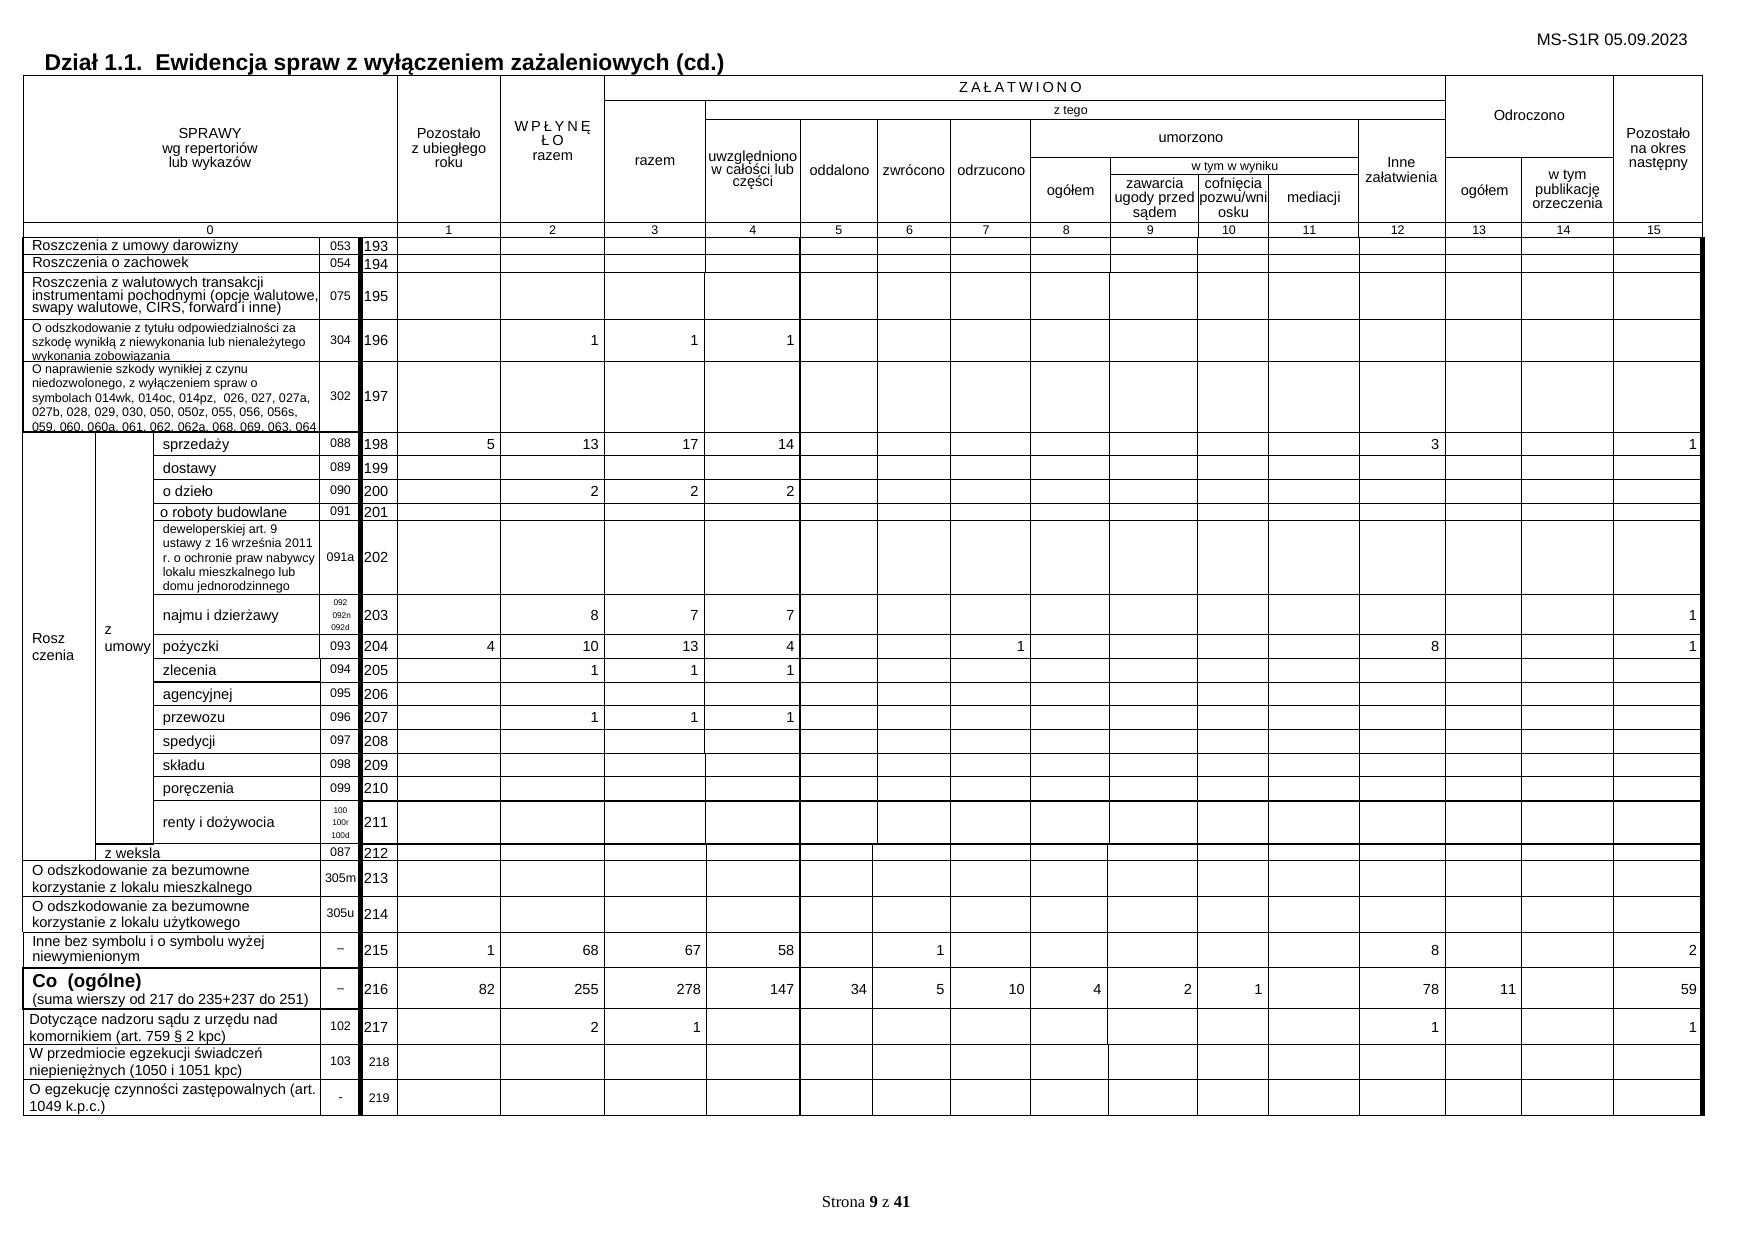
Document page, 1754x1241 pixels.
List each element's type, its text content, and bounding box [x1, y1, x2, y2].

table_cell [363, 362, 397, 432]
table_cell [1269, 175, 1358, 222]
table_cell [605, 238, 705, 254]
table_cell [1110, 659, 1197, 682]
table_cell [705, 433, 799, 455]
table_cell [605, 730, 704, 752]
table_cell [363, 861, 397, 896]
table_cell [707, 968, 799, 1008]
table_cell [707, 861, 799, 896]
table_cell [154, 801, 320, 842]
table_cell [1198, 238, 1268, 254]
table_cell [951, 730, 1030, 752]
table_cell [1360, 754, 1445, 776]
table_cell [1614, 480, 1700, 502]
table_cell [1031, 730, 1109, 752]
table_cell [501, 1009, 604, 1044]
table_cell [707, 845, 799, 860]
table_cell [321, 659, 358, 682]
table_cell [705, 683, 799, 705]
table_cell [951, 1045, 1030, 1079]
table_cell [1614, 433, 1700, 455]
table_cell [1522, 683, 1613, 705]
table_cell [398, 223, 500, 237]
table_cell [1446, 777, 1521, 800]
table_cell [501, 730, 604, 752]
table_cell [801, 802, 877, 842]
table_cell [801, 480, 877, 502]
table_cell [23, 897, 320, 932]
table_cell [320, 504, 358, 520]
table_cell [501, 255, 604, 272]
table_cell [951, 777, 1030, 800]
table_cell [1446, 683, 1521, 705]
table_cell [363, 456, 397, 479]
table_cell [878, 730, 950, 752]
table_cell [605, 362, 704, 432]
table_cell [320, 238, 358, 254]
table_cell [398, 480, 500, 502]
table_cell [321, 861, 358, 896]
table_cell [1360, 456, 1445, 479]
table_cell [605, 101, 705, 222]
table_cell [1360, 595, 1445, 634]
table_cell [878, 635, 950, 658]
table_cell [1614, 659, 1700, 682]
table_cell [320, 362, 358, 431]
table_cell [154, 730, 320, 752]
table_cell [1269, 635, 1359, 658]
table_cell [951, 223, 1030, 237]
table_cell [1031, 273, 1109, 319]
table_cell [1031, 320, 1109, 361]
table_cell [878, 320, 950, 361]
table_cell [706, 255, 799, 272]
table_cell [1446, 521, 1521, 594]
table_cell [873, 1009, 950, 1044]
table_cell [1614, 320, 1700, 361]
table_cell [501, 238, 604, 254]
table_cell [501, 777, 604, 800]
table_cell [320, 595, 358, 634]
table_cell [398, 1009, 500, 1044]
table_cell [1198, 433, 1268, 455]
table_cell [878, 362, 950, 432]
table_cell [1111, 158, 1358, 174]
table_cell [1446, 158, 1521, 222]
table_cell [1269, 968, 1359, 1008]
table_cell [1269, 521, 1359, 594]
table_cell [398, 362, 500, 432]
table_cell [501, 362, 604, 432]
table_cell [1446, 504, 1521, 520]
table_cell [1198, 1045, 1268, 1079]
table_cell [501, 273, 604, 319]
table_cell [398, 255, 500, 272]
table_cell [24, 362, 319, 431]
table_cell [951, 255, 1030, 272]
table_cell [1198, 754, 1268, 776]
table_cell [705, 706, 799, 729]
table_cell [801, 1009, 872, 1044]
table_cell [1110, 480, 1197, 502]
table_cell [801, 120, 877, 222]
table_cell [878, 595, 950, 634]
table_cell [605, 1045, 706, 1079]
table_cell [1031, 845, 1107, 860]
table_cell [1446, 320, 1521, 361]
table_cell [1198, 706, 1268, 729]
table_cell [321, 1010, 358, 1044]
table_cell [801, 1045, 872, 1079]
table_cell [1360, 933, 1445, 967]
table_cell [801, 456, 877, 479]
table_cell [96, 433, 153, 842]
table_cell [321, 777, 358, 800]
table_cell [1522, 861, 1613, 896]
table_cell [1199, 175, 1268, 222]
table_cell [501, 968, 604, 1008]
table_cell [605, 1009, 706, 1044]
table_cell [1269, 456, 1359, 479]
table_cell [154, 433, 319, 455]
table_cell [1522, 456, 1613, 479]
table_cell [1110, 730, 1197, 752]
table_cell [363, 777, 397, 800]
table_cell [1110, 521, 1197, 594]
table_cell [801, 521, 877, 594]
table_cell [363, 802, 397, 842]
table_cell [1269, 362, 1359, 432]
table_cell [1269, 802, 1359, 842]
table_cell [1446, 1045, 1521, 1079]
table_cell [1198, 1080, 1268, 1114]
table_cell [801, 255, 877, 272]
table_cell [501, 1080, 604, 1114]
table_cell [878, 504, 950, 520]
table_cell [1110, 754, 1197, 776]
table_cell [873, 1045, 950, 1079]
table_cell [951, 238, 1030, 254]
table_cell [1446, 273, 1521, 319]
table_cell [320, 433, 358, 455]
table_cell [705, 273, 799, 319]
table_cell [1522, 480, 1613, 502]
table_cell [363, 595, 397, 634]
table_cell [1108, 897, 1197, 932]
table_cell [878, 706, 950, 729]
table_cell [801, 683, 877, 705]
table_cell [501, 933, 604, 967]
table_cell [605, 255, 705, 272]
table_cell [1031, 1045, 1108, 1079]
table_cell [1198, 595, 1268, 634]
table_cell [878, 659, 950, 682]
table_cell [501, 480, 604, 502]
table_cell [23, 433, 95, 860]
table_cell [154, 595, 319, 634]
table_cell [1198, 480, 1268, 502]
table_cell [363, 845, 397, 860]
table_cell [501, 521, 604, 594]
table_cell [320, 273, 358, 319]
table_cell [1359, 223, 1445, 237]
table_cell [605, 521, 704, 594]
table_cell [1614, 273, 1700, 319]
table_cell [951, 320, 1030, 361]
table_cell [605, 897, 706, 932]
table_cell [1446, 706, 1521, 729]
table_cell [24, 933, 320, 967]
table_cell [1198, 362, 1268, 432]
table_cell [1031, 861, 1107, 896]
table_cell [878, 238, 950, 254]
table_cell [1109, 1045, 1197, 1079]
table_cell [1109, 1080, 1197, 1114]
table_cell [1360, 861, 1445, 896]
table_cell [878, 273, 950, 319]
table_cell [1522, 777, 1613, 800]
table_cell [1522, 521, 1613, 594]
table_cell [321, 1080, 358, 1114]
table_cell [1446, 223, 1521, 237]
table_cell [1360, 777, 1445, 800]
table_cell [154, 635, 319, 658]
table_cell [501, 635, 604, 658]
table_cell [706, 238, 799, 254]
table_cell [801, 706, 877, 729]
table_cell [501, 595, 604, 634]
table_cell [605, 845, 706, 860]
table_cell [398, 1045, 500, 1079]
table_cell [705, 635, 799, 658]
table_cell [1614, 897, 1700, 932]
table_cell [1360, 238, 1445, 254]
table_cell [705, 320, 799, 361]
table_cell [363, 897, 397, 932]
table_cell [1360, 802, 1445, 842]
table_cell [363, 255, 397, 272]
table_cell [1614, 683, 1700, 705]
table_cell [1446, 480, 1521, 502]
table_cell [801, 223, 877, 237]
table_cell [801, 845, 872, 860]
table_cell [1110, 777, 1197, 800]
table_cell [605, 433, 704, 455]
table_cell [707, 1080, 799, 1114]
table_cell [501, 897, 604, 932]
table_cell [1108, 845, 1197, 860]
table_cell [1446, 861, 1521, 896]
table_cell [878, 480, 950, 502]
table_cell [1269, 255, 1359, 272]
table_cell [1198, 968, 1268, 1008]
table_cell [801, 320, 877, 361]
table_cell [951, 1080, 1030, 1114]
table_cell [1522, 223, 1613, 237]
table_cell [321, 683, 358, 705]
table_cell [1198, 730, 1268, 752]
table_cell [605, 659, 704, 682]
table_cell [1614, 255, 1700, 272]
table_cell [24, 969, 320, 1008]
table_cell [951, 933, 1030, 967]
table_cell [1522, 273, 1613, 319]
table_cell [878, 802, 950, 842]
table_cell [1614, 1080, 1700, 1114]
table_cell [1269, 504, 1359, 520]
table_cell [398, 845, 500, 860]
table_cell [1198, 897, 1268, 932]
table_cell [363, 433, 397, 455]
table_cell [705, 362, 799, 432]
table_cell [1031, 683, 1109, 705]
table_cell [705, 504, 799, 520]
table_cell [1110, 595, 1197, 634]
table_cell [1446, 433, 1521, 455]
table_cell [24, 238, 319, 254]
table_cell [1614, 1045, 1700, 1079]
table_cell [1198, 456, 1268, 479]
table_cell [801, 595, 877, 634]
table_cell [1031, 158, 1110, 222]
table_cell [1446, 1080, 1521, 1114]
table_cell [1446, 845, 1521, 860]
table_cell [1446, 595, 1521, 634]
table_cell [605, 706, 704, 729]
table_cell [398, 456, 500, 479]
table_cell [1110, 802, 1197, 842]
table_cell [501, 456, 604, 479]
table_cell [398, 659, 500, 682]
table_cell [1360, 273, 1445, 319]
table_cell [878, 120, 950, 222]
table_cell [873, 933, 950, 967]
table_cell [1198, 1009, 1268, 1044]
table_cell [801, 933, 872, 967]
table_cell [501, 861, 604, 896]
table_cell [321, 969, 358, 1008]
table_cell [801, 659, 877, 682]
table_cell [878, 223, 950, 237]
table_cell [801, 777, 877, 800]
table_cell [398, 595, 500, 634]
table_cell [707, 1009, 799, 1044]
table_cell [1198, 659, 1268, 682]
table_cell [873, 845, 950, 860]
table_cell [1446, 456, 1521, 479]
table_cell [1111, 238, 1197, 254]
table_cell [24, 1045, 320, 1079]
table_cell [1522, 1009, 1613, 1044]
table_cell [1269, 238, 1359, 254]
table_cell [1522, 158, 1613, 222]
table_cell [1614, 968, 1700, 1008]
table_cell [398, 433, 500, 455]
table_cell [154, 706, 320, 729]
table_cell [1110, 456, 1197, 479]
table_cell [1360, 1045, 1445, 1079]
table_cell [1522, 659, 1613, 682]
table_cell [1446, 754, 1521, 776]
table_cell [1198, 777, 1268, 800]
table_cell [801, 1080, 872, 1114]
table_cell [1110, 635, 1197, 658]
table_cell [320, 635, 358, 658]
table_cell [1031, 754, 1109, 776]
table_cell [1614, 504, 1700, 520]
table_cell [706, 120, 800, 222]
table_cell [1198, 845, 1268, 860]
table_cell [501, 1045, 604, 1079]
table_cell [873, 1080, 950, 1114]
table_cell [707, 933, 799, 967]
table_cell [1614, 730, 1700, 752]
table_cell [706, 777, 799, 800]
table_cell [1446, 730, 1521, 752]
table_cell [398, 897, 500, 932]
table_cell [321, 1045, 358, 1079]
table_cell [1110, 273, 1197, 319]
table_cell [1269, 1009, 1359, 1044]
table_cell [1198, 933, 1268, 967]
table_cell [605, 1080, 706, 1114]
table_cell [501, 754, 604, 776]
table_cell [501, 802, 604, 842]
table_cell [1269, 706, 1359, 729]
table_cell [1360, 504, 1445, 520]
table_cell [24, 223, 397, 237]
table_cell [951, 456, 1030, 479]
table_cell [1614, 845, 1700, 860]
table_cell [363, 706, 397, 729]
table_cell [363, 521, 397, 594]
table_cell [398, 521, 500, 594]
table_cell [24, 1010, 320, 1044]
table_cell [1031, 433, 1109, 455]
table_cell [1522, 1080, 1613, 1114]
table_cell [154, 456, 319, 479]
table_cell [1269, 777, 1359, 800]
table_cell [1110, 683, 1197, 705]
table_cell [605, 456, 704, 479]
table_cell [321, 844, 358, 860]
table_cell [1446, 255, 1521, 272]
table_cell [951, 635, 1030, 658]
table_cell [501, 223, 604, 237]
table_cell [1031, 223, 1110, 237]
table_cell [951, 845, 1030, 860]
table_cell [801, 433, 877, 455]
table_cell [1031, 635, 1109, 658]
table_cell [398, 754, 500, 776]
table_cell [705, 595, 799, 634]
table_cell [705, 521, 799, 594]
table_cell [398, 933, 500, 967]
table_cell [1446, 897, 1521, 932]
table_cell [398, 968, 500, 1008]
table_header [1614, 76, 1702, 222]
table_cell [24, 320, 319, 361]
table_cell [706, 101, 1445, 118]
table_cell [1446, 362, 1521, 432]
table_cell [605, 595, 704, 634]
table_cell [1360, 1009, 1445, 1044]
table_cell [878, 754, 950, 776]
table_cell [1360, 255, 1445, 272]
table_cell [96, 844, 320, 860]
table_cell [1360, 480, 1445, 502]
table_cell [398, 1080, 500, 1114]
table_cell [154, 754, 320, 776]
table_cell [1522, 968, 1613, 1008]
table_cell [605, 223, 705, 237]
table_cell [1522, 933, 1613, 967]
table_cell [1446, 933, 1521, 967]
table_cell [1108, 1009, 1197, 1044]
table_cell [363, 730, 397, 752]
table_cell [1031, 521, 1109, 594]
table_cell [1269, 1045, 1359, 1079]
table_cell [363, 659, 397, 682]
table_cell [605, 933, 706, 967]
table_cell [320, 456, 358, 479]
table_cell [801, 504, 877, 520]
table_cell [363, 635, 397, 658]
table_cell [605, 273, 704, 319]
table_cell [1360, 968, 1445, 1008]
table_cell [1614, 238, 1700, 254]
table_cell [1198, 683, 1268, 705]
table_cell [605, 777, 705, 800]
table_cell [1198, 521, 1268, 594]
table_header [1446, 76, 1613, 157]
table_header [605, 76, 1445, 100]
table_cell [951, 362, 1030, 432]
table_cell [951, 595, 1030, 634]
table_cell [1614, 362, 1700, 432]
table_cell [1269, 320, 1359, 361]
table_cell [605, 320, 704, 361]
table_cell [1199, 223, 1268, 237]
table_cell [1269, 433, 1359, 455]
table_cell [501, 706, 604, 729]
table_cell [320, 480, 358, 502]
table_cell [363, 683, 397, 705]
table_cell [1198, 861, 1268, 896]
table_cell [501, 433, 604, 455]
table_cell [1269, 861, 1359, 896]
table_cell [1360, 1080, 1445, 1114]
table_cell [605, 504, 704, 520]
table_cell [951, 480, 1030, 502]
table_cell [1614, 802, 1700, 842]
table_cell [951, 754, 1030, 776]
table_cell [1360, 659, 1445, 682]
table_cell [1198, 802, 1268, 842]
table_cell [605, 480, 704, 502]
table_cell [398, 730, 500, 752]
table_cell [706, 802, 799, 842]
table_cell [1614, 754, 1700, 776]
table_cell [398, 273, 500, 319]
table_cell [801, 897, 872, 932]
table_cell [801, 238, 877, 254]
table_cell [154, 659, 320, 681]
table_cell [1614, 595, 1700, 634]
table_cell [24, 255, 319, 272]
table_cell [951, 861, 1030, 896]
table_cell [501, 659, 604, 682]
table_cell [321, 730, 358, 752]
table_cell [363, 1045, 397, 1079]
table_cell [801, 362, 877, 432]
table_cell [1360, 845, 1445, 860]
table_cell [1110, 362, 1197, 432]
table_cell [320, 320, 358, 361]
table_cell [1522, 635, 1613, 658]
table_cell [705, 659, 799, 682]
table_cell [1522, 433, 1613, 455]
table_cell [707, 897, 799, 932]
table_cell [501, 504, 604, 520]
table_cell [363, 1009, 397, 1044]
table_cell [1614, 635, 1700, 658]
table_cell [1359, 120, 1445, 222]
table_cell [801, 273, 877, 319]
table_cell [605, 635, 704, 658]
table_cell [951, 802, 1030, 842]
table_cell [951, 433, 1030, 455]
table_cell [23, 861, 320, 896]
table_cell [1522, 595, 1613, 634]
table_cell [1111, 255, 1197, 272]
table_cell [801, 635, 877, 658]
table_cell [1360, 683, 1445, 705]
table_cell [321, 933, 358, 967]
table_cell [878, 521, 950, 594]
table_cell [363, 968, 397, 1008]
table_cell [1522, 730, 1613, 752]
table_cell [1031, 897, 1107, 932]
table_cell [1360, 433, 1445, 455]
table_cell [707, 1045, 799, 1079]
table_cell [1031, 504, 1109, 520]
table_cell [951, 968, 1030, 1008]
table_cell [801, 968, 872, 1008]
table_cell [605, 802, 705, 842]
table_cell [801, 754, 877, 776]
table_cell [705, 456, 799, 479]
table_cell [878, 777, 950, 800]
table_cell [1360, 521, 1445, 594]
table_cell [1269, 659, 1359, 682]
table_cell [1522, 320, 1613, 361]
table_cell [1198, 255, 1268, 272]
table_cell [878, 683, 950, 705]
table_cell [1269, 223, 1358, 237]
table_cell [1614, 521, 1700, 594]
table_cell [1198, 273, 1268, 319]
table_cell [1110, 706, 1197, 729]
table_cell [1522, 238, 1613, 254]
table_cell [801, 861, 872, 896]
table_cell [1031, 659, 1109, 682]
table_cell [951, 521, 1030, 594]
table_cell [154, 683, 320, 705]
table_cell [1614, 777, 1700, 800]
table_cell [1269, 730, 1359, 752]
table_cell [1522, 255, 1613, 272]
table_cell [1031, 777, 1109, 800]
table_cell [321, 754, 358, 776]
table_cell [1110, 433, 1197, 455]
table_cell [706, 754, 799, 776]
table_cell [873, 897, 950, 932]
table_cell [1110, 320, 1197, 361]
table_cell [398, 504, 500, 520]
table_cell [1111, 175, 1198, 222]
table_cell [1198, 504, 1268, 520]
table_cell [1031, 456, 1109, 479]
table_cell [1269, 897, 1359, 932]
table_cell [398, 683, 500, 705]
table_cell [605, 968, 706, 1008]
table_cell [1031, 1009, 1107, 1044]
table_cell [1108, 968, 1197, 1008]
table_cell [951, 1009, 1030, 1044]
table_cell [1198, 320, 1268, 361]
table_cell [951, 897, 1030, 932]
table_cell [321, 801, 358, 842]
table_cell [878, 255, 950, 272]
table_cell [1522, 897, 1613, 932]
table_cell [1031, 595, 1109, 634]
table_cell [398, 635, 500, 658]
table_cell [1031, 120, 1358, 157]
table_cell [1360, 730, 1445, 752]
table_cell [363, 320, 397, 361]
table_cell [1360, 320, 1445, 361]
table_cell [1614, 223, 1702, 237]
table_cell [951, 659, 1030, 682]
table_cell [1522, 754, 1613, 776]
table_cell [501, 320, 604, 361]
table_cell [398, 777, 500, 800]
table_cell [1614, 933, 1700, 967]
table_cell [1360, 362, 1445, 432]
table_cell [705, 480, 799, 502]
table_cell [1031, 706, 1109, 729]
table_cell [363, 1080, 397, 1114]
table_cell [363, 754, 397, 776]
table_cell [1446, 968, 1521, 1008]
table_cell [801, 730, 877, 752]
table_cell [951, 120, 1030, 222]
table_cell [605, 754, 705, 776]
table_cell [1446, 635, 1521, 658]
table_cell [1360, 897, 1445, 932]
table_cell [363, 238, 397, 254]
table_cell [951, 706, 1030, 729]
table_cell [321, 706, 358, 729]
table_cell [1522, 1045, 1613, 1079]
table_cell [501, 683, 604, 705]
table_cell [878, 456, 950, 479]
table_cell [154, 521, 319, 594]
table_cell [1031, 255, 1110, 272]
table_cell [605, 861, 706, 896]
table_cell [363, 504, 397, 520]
text Dział 1.1. Ewidencja spraw z wyłączeniem zażaleniowych (cd.) [44, 49, 1687, 75]
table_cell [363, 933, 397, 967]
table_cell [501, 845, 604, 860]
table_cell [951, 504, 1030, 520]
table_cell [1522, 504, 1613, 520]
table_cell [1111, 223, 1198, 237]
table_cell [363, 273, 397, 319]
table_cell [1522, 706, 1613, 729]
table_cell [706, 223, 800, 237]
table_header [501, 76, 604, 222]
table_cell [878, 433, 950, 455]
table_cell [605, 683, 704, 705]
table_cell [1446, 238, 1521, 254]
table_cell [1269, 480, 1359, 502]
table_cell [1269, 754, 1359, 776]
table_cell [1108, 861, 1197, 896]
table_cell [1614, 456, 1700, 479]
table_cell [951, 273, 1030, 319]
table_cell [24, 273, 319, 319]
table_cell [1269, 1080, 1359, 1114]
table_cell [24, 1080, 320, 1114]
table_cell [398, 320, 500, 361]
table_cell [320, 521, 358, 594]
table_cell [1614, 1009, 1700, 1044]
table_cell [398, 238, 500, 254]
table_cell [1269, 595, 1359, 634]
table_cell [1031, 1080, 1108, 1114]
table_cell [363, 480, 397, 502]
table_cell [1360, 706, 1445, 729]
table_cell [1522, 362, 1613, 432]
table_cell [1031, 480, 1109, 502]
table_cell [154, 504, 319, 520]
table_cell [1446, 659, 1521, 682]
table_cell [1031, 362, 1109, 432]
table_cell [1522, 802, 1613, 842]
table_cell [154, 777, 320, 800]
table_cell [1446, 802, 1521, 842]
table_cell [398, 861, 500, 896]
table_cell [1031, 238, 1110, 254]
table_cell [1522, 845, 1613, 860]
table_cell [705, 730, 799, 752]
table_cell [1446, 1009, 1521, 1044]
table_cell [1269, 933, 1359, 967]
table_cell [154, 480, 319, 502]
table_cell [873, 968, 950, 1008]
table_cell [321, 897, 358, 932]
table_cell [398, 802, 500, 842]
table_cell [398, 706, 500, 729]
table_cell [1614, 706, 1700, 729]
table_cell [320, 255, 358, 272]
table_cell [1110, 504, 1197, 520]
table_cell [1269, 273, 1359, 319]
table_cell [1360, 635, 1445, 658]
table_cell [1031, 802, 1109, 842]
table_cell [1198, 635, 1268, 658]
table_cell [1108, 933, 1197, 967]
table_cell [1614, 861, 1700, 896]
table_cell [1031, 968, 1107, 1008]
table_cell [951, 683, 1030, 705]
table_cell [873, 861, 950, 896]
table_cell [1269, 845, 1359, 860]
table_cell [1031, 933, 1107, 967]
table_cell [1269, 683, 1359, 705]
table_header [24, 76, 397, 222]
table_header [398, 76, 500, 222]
